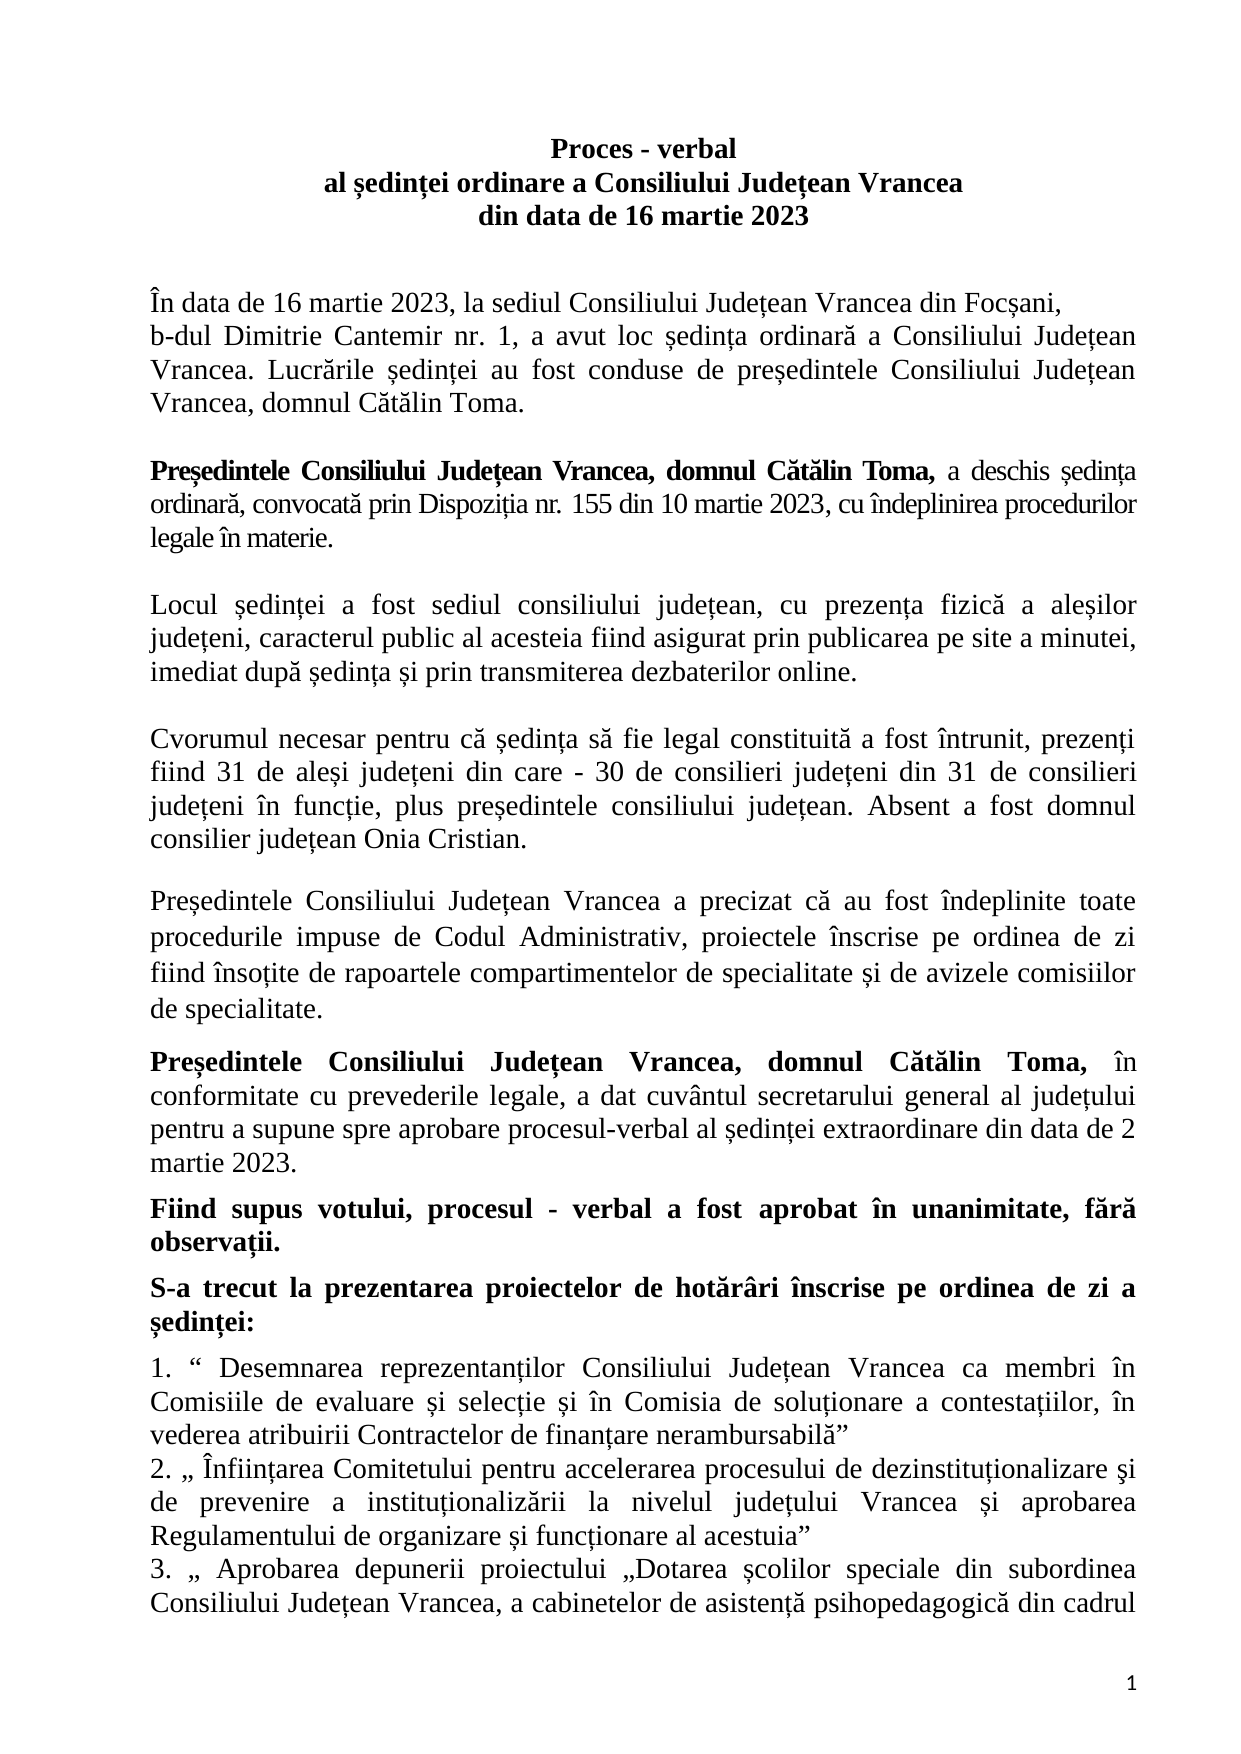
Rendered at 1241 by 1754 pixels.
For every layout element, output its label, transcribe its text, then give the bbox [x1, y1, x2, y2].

text În data de 16 martie 2023, la sediul Consiliului Județean Vrancea din Focșani, [150, 285, 1137, 318]
text Fiind supus votului, procesul - verbal a fost aprobat în unanimitate, fără observații. [150, 1191, 1137, 1258]
text Proces - verbal [150, 131, 1137, 165]
text b-dul Dimitrie Cantemir nr. 1, a avut loc ședința ordinară a Consiliului Județean Vrancea. Lucrările ședinței au fost conduse de președintele Consiliului Județean Vrancea, domnul Cătălin Toma. [150, 318, 1137, 419]
text Cvorumul necesar pentru că ședința să fie legal constituită a fost întrunit, prezenți fiind 31 de aleși județeni din care - 30 de consilieri județeni din 31 de consilieri județeni în funcție, plus președintele consiliului județean. Absent a fost domnul consilier județean Onia Cristian. [150, 721, 1137, 855]
text Locul ședinței a fost sediul consiliului județean, cu prezența fizică a aleșilor județeni, caracterul public al acesteia fiind asigurat prin publicarea pe site a minutei, imediat după ședința și prin transmiterea dezbaterilor online. [150, 587, 1137, 687]
text 2. „ Înființarea Comitetului pentru accelerarea procesului de dezinstituționalizare şi de prevenire a instituționalizării la nivelul județului Vrancea și aprobarea Regulamentului de organizare și funcționare al acestuia” [150, 1451, 1137, 1551]
title Președintele Consiliului Județean Vrancea, domnul Cătălin Toma, a deschis ședința ordinară, convocată prin Dispoziția nr. 155 din 10 martie 2023, cu îndeplinirea procedurilor legale în materie. [150, 453, 1137, 553]
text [150, 1551, 1137, 1618]
text S-a trecut la prezentarea proiectelor de hotărâri înscrise pe ordinea de zi a ședinței: [150, 1271, 1137, 1338]
text al ședinței ordinare a Consiliului Județean Vrancea [150, 165, 1137, 198]
text Președintele Consiliului Județean Vrancea a precizat că au fost îndeplinite toate procedurile impuse de Codul Administrativ, proiectele înscrise pe ordinea de zi fiind însoțite de rapoartele compartimentelor de specialitate și de avizele comisiilor de specialitate. [150, 883, 1137, 1025]
text din data de 16 martie 2023 [150, 198, 1137, 232]
text Președintele Consiliului Județean Vrancea, domnul Cătălin Toma, în conformitate cu prevederile legale, a dat cuvântul secretarului general al județului pentru a supune spre aprobare procesul-verbal al ședinței extraordinare din data de 2 martie 2023. [150, 1044, 1137, 1178]
text 1. “ Desemnarea reprezentanților Consiliului Județean Vrancea ca membri în Comisiile de evaluare și selecție și în Comisia de soluționare a contestațiilor, în vederea atribuirii Contractelor de finanțare nerambursabilă” [150, 1350, 1137, 1451]
